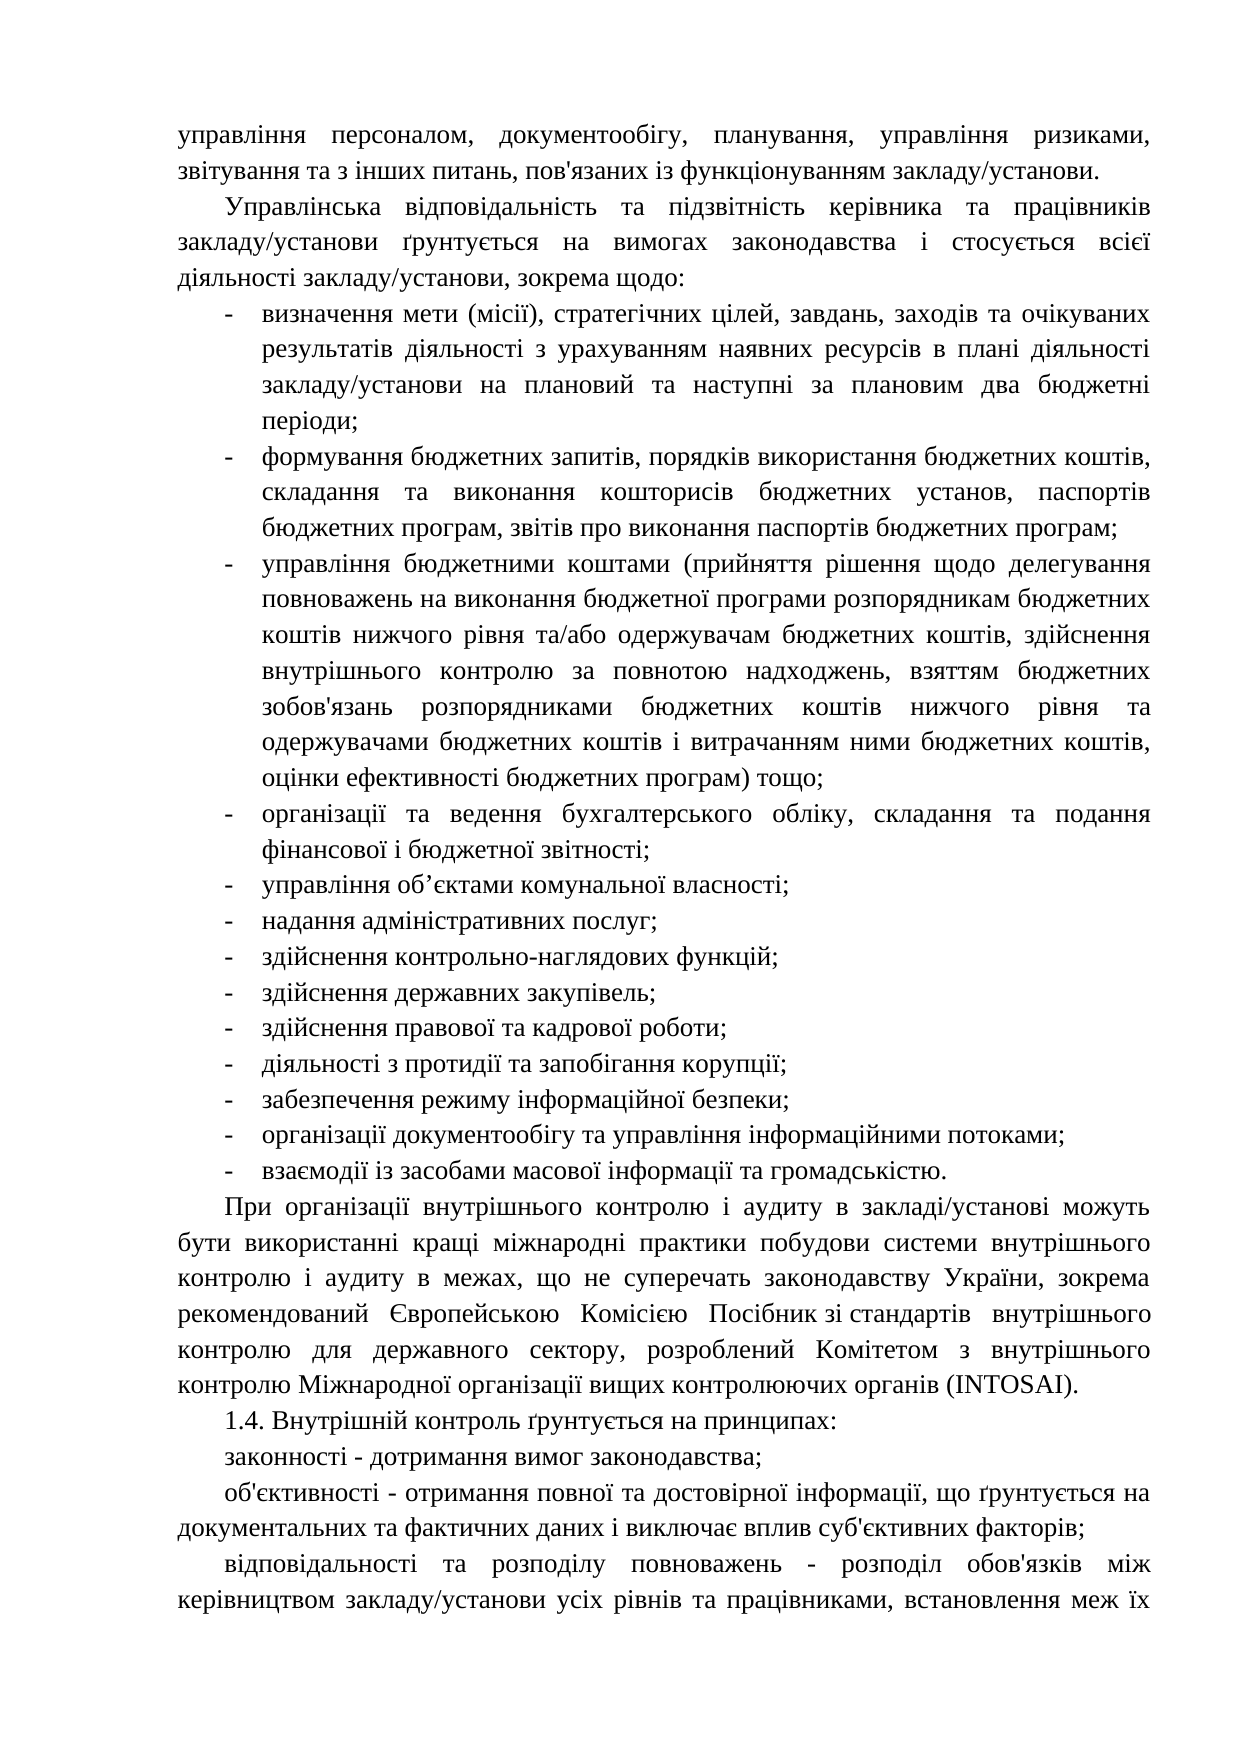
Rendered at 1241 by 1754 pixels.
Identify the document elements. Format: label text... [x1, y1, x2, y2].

list управління об’єктами комунальної власності; [224, 868, 1152, 899]
text законності - дотримання вимог законодавства; [177, 1440, 1152, 1471]
list забезпечення режиму інформаційної безпеки; [224, 1083, 1152, 1114]
list діяльності з протидії та запобігання корупції; [224, 1047, 1152, 1078]
list здійснення правової та кадрової роботи; [224, 1011, 1152, 1042]
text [177, 1547, 1152, 1614]
text об'єктивності - отримання повної та достовірної інформації, що ґрунтується на документальних та фактичних даних і виключає вплив суб'єктивних факторів; [177, 1476, 1152, 1543]
list організації та ведення бухгалтерського обліку, складання та подання фінансової і бюджетної звітності; [224, 797, 1152, 864]
list формування бюджетних запитів, порядків використання бюджетних коштів, складання та виконання кошторисів бюджетних установ, паспортів бюджетних програм, звітів про виконання паспортів бюджетних програм; [224, 440, 1152, 542]
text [177, 118, 1152, 185]
list здійснення контрольно-наглядових функцій; [224, 940, 1152, 971]
text При організації внутрішнього контролю і аудиту в закладі/установі можуть бути використанні кращі міжнародні практики побудови системи внутрішнього контролю і аудиту в межах, що не суперечать законодавству України, зокрема рекомендований Європейською Комісією Посібник зі стандартів внутрішнього контролю для державного сектору, розроблений Комітетом з внутрішнього контролю Міжнародної організації вищих контролюючих органів (INTOSAI). [177, 1190, 1152, 1400]
text 1.4. Внутрішній контроль ґрунтується на принципах: [177, 1404, 1152, 1436]
text Управлінська відповідальність та підзвітність керівника та працівників закладу/установи ґрунтується на вимогах законодавства і стосується всієї діяльності закладу/установи, зокрема щодо: [177, 189, 1152, 292]
list здійснення державних закупівель; [224, 976, 1152, 1007]
list надання адміністративних послуг; [224, 904, 1152, 935]
list взаємодії із засобами масової інформації та громадськістю. [224, 1154, 1152, 1185]
list організації документообігу та управління інформаційними потоками; [224, 1118, 1152, 1150]
list визначення мети (місії), стратегічних цілей, завдань, заходів та очікуваних результатів діяльності з урахуванням наявних ресурсів в плані діяльності закладу/установи на плановий та наступні за плановим два бюджетні періоди; [224, 297, 1152, 435]
list управління бюджетними коштами (прийняття рішення щодо делегування повноважень на виконання бюджетної програми розпорядникам бюджетних коштів нижчого рівня та/або одержувачам бюджетних коштів, здійснення внутрішнього контролю за повнотою надходжень, взяттям бюджетних зобов'язань розпорядниками бюджетних коштів нижчого рівня та одержувачами бюджетних коштів і витрачанням ними бюджетних коштів, оцінки ефективності бюджетних програм) тощо; [224, 547, 1152, 792]
